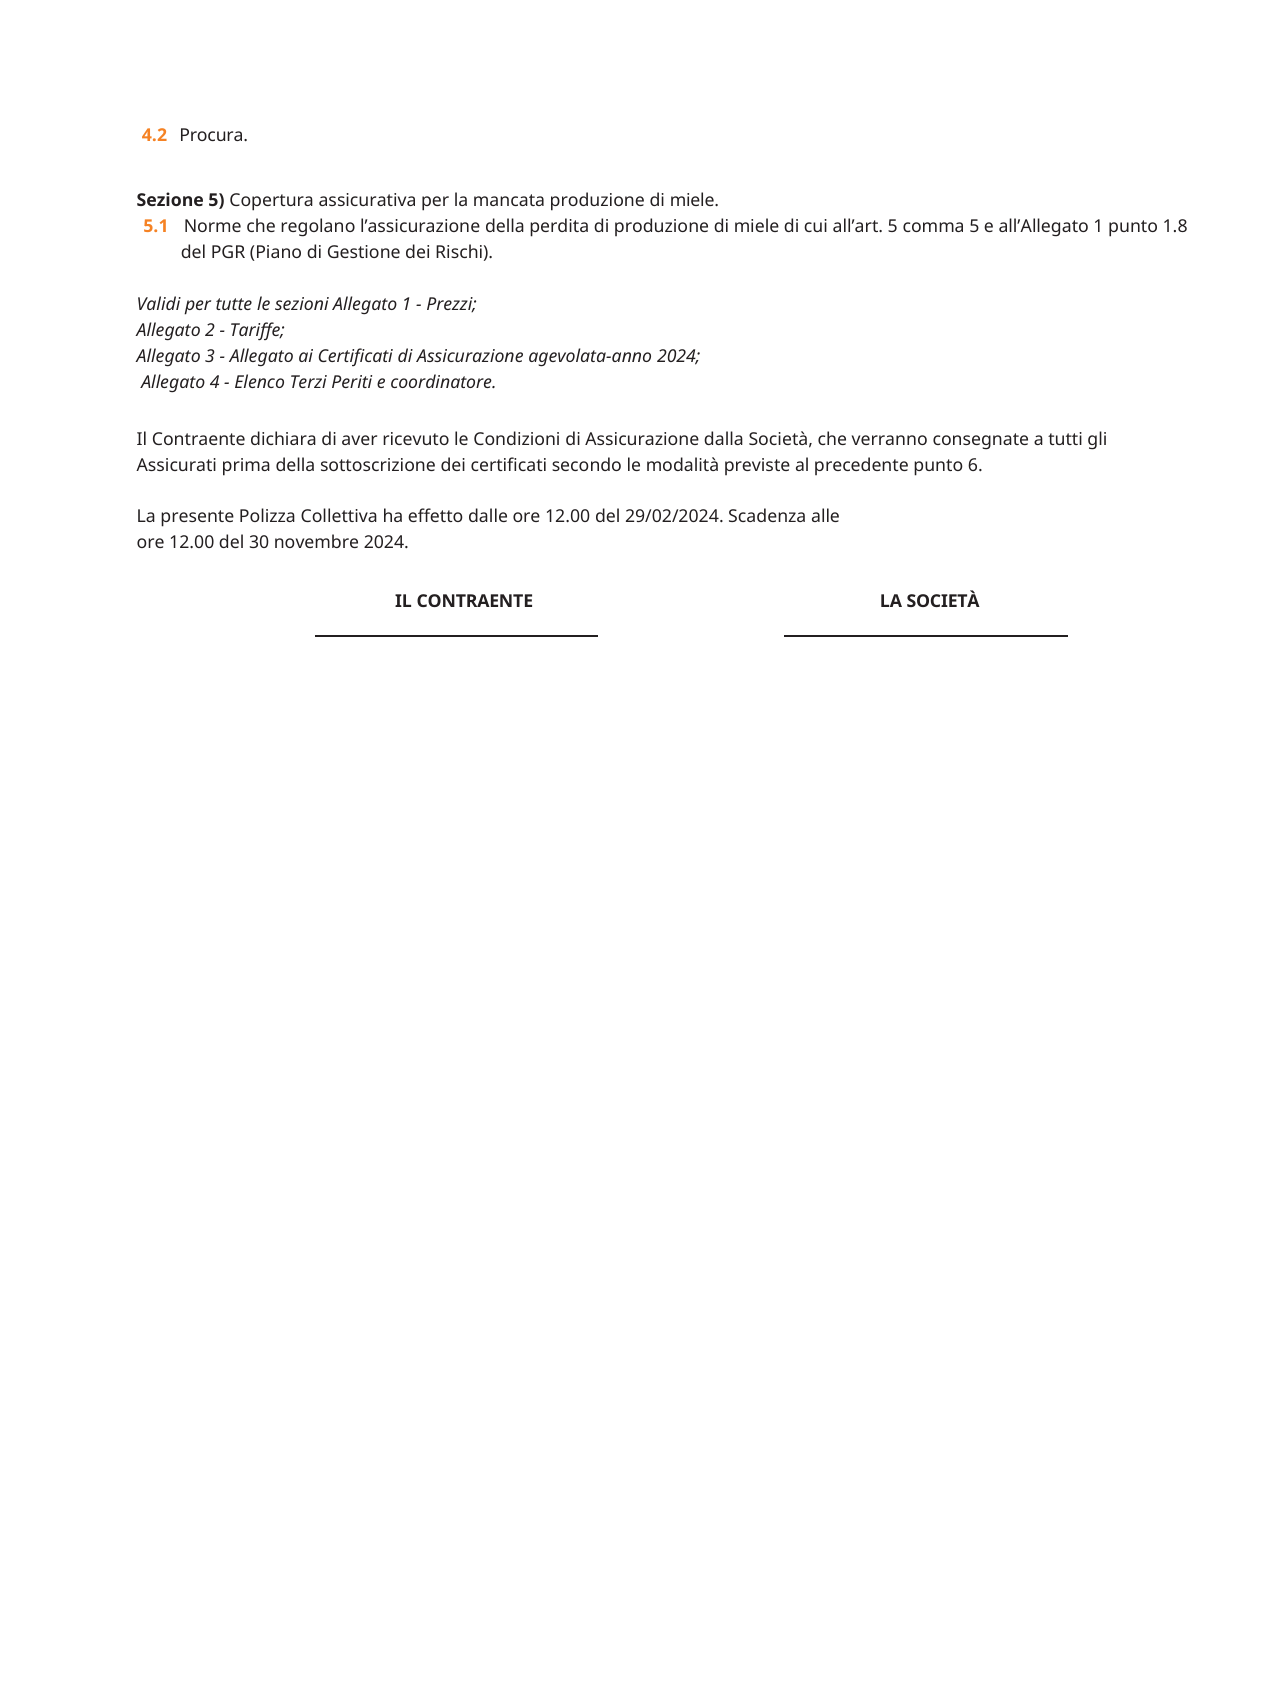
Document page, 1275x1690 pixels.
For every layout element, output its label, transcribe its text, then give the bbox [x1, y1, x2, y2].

list Procura. [142, 125, 1212, 146]
text Allegato 3 - Allegato ai Certificati di Assicurazione agevolata-anno 2024; [136, 343, 859, 368]
text Validi per tutte le sezioni Allegato 1 - Prezzi; Allegato 2 - Tariffe; [136, 291, 485, 342]
text Sezione 5) Copertura assicurativa per la mancata produzione di miele. [136, 188, 1212, 212]
text Allegato 4 - Elenco Terzi Periti e coordinatore. [136, 369, 859, 394]
text Il Contraente dichiara di aver ricevuto le Condizioni di Assicurazione dalla Società, che verranno consegnate a tutti gli Assicurati prima della sottoscrizione dei certificati secondo le modalità previste al precedente punto 6. [136, 426, 1113, 476]
text La presente Polizza Collettiva ha effetto dalle ore 12.00 del 29/02/2024. Scadenza alle ore 12.00 del 30 novembre 2024. [136, 504, 859, 554]
text 5.1 Norme che regolano l’assicurazione della perdita di produzione di miele di cui all’art. 5 comma 5 e all’Allegato 1 punto 1.8 del PGR (Piano di Gestione dei Rischi). [143, 213, 1198, 264]
text IL CONTRAENTE LA SOCIETÀ [395, 589, 1212, 613]
